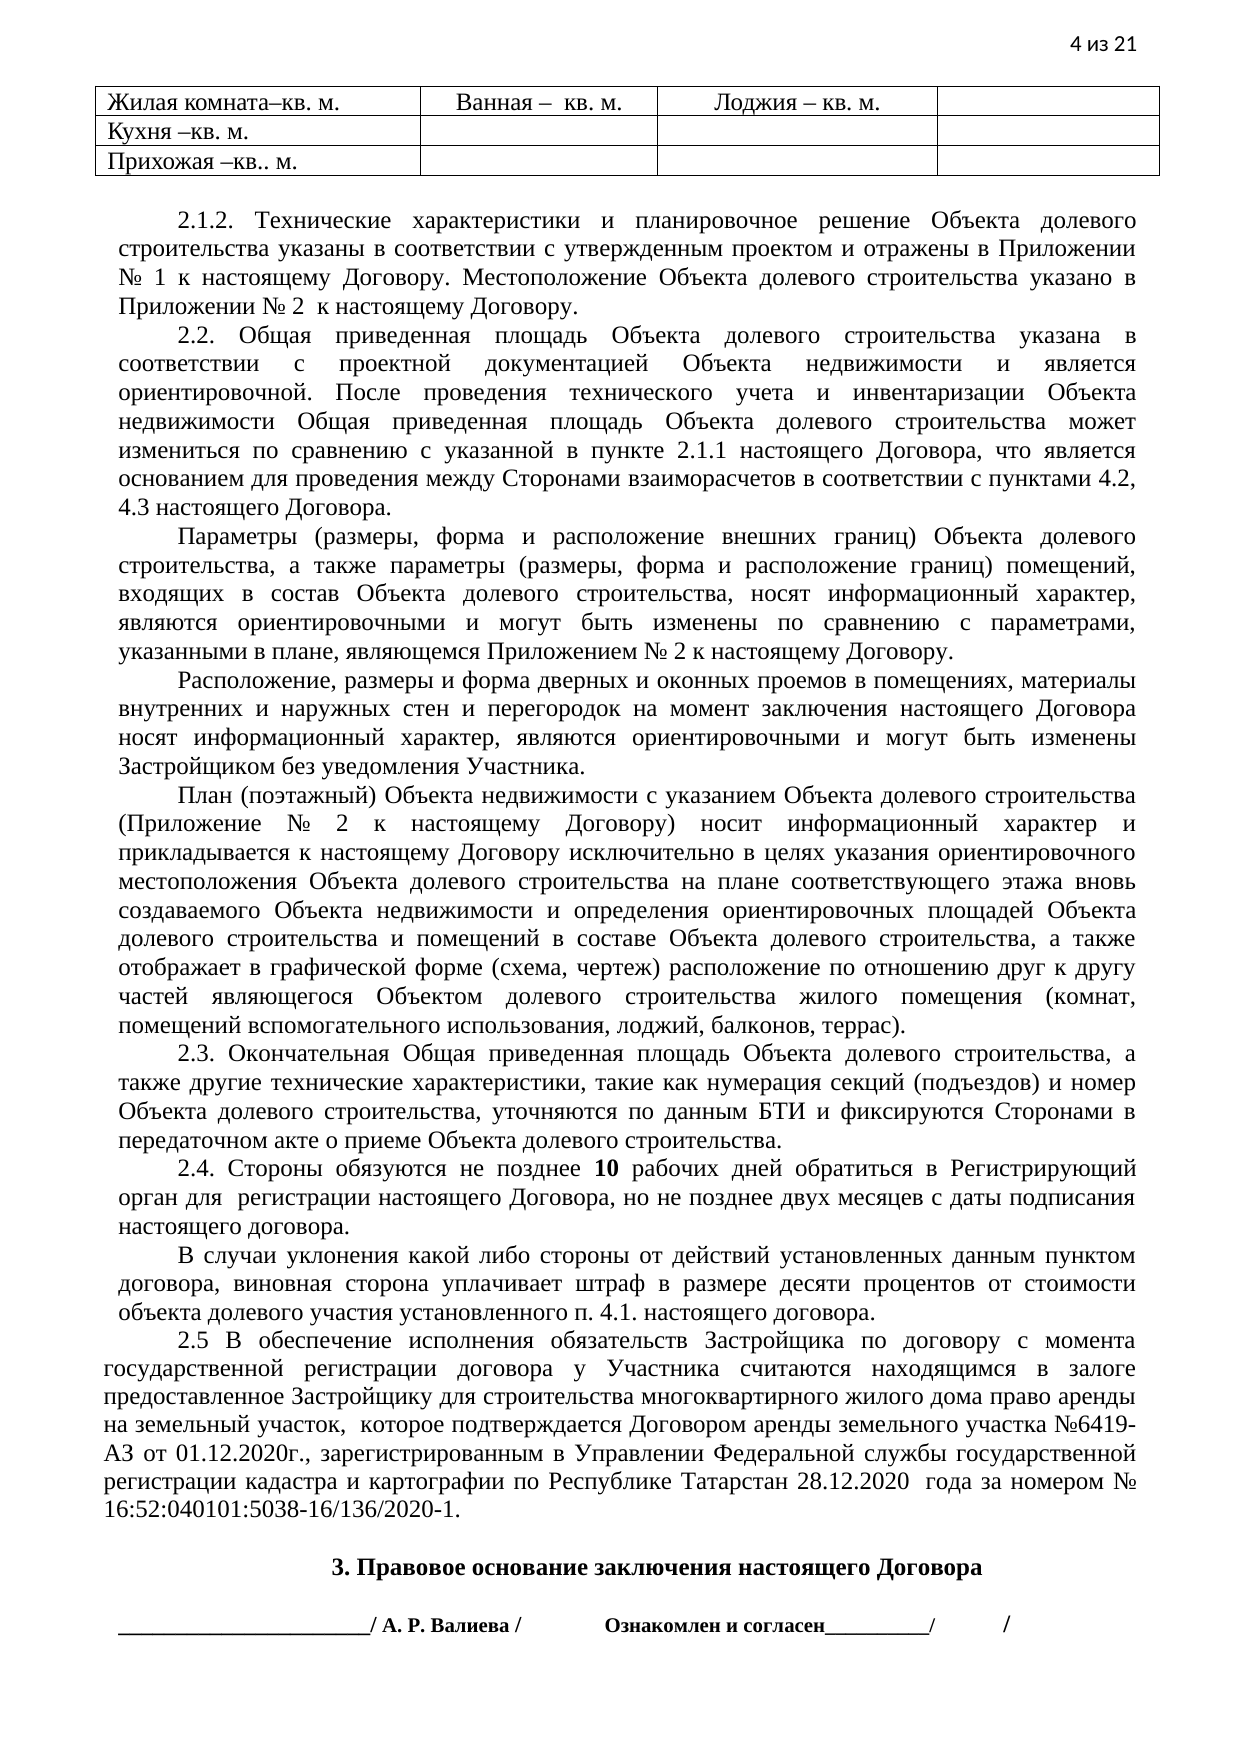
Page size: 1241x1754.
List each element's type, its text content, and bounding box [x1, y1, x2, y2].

text 2.5 В обеспечение исполнения обязательств Застройщика по договору с момента государственной регистрации договора у Участника считаются находящимся в залоге предоставленное Застройщику для строительства многоквартирного жилого дома право аренды на земельный участок, которое подтверждается Договором аренды земельного участка №6419-АЗ от 01.12.2020г., зарегистрированным в Управлении Федеральной службы государственной регистрации кадастра и картографии по Республике Татарстан 28.12.2020 года за номером № 16:52:040101:5038-16/136/2020-1. [103, 1326, 1137, 1523]
text План (поэтажный) Объекта недвижимости с указанием Объекта долевого строительства (Приложение № 2 к настоящему Договору) носит информационный характер и прикладывается к настоящему Договору исключительно в целях указания ориентировочного местоположения Объекта долевого строительства на плане соответствующего этажа вновь создаваемого Объекта недвижимости и определения ориентировочных площадей Объекта долевого строительства и помещений в составе Объекта долевого строительства, а также отображает в графической форме (схема, чертеж) расположение по отношению друг к другу частей являющегося Объектом долевого строительства жилого помещения (комнат, помещений вспомогательного использования, лоджий, балконов, террас). [118, 780, 1137, 1038]
text 2.2. Общая приведенная площадь Объекта долевого строительства указана в соответствии с проектной документацией Объекта недвижимости и является ориентировочной. После проведения технического учета и инвентаризации Объекта недвижимости Общая приведенная площадь Объекта долевого строительства может измениться по сравнению с указанной в пункте 2.1.1 настоящего Договора, что является основанием для проведения между Сторонами взаиморасчетов в соответствии с пунктами 4.2, 4.3 настоящего Договора. [118, 320, 1137, 521]
table_cell [421, 146, 657, 175]
table_cell [938, 146, 1159, 175]
text 2.1.2. Технические характеристики и планировочное решение Объекта долевого строительства указаны в соответствии с утвержденным проектом и отражены в Приложении № 1 к настоящему Договору. Местоположение Объекта долевого строительства указано в Приложении № 2 к настоящему Договору. [118, 205, 1137, 320]
table_cell [658, 116, 937, 145]
text Расположение, размеры и форма дверных и оконных проемов в помещениях, материалы внутренних и наружных стен и перегородок на момент заключения настоящего Договора носят информационный характер, являются ориентировочными и могут быть изменены Застройщиком без уведомления Участника. [118, 665, 1137, 780]
table_cell Жилая комната–кв. м. [96, 87, 420, 115]
table_cell [658, 146, 937, 175]
table_cell [938, 87, 1159, 115]
text В случаи уклонения какой либо стороны от действий установленных данным пунктом договора, виновная сторона уплачивает штраф в размере десяти процентов от стоимости объекта долевого участия установленного п. 4.1. настоящего договора. [118, 1240, 1137, 1326]
text Параметры (размеры, форма и расположение внешних границ) Объекта долевого строительства, а также параметры (размеры, форма и расположение границ) помещений, входящих в состав Объекта долевого строительства, носят информационный характер, являются ориентировочными и могут быть изменены по сравнению с параметрами, указанными в плане, являющемся Приложением № 2 к настоящему Договору. [118, 521, 1137, 665]
text 3. Правовое основание заключения настоящего Договора [118, 1552, 1137, 1580]
table_cell [938, 116, 1159, 145]
text 2.4. Стороны обязуются не позднее 10 рабочих дней обратиться в Регистрирующий орган для регистрации настоящего Договора, но не позднее двух месяцев с даты подписания настоящего договора. [118, 1153, 1137, 1240]
table_cell [421, 116, 657, 145]
table_cell Прихожая –кв.. м. [96, 146, 420, 175]
table_cell Ванная – кв. м. [421, 87, 657, 115]
text 2.3. Окончательная Общая приведенная площадь Объекта долевого строительства, а также другие технические характеристики, такие как нумерация секций (подъездов) и номер Объекта долевого строительства, уточняются по данным БТИ и фиксируются Сторонами в передаточном акте о приеме Объекта долевого строительства. [118, 1038, 1137, 1153]
table_cell Кухня –кв. м. [96, 116, 420, 145]
table_cell Лоджия – кв. м. [658, 87, 937, 115]
